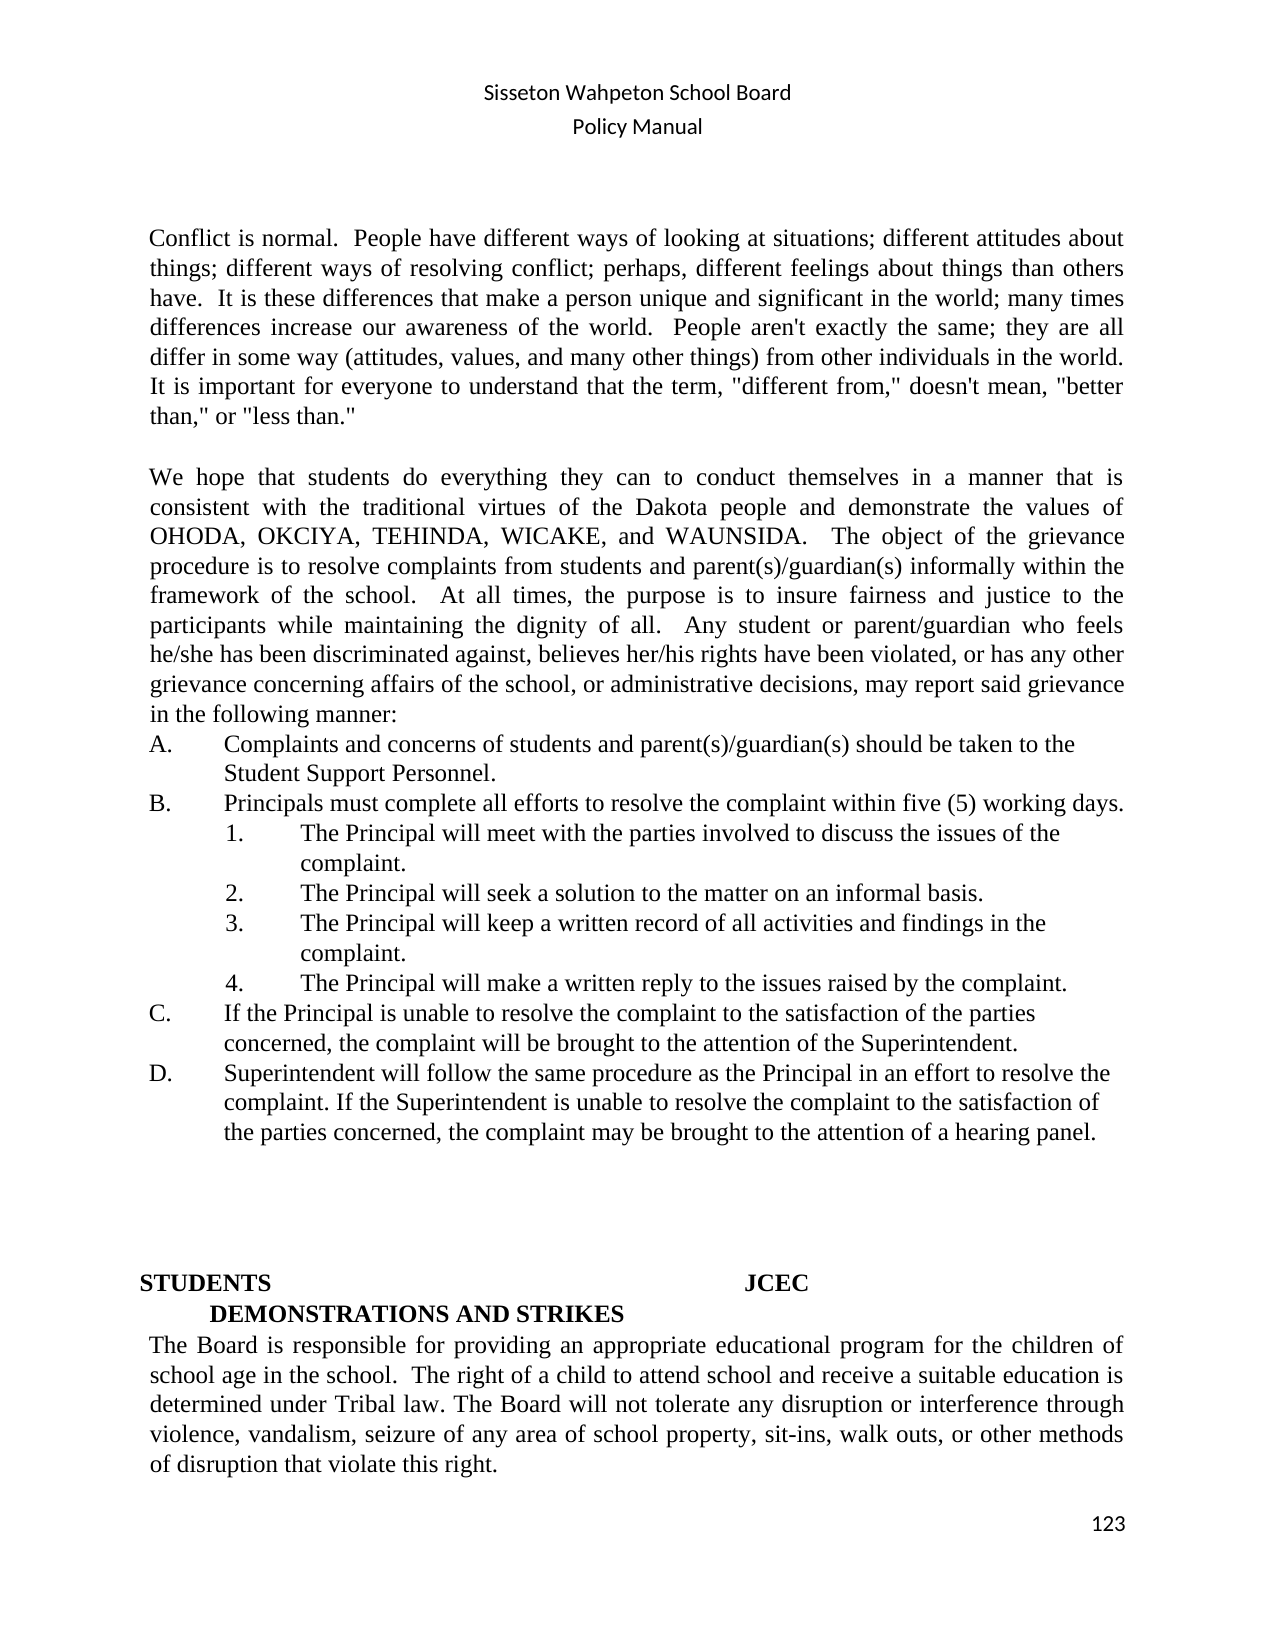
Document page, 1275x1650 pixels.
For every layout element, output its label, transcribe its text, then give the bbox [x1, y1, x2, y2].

list Complaints and concerns of students and parent(s)/guardian(s) should be taken to the Student Support Personnel. [148, 729, 1125, 787]
text DEMONSTRATIONS AND STRIKES [103, 1299, 1127, 1328]
list The Principal will seek a solution to the matter on an informal basis. [225, 878, 1125, 907]
text Conflict is normal. People have different ways of looking at situations; different attitudes about things; different ways of resolving conflict; perhaps, different feelings about things than others have. It is these differences that make a person unique and significant in the world; many times differences increase our awareness of the world. People aren't exactly the same; they are all differ in some way (attitudes, values, and many other things) from other individuals in the world. It is important for everyone to understand that the term, "different from," doesn't mean, "better than," or "less than." [148, 223, 1125, 430]
list The Principal will keep a written record of all activities and findings in the complaint. [225, 908, 1125, 967]
text The Board is responsible for providing an appropriate educational program for the children of school age in the school. The right of a child to attend school and receive a suitable education is determined under Tribal law. The Board will not tolerate any disruption or interference through violence, vandalism, seizure of any area of school property, sit-ins, walk outs, or other methods of disruption that violate this right. [148, 1330, 1125, 1477]
text STUDENTS JCEC [103, 1268, 1127, 1297]
text We hope that students do everything they can to conduct themselves in a manner that is consistent with the traditional virtues of the Dakota people and demonstrate the values of OHODA, OKCIYA, TEHINDA, WICAKE, and WAUNSIDA. The object of the grievance procedure is to resolve complaints from students and parent(s)/guardian(s) informally within the framework of the school. At all times, the purpose is to insure fairness and justice to the participants while maintaining the dignity of all. Any student or parent/guardian who feels he/she has been discriminated against, believes her/his rights have been violated, or has any other grievance concerning affairs of the school, or administrative decisions, may report said grievance in the following manner: [148, 462, 1125, 727]
list If the Principal is unable to resolve the complaint to the satisfaction of the parties concerned, the complaint will be brought to the attention of the Superintendent. [148, 998, 1125, 1056]
list Principals must complete all efforts to resolve the complaint within five (5) working days. [148, 788, 1125, 817]
list The Principal will make a written reply to the issues raised by the complaint. [225, 968, 1125, 997]
list Superintendent will follow the same procedure as the Principal in an effort to resolve the complaint. If the Superintendent is unable to resolve the complaint to the satisfaction of the parties concerned, the complaint may be brought to the attention of a hearing panel. [148, 1058, 1125, 1146]
list The Principal will meet with the parties involved to discuss the issues of the complaint. [225, 818, 1125, 877]
